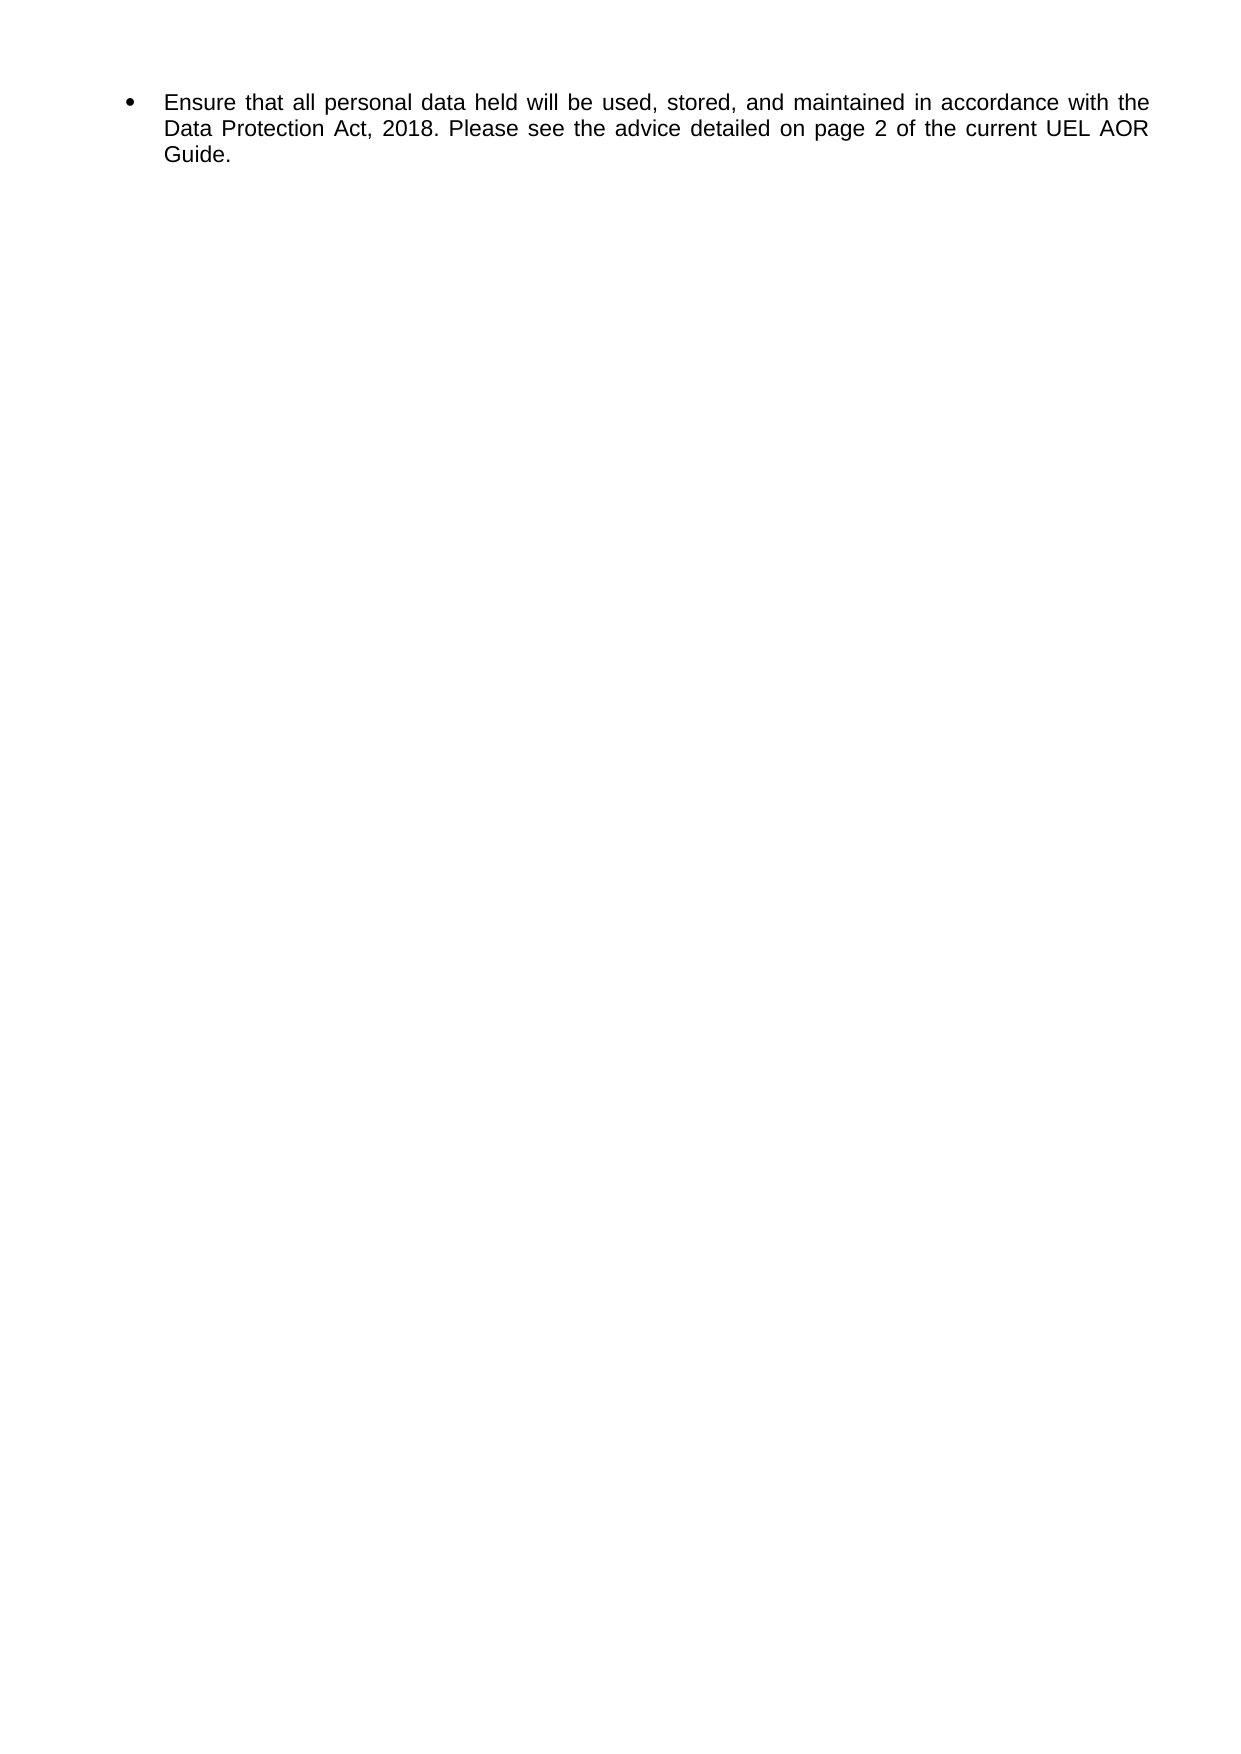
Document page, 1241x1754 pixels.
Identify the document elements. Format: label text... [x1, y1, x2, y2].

list Ensure that all personal data held will be used, stored, and maintained in accordance with the Data Protection Act, 2018. Please see the advice detailed on page 2 of the current UEL AOR Guide. [126, 89, 1152, 168]
